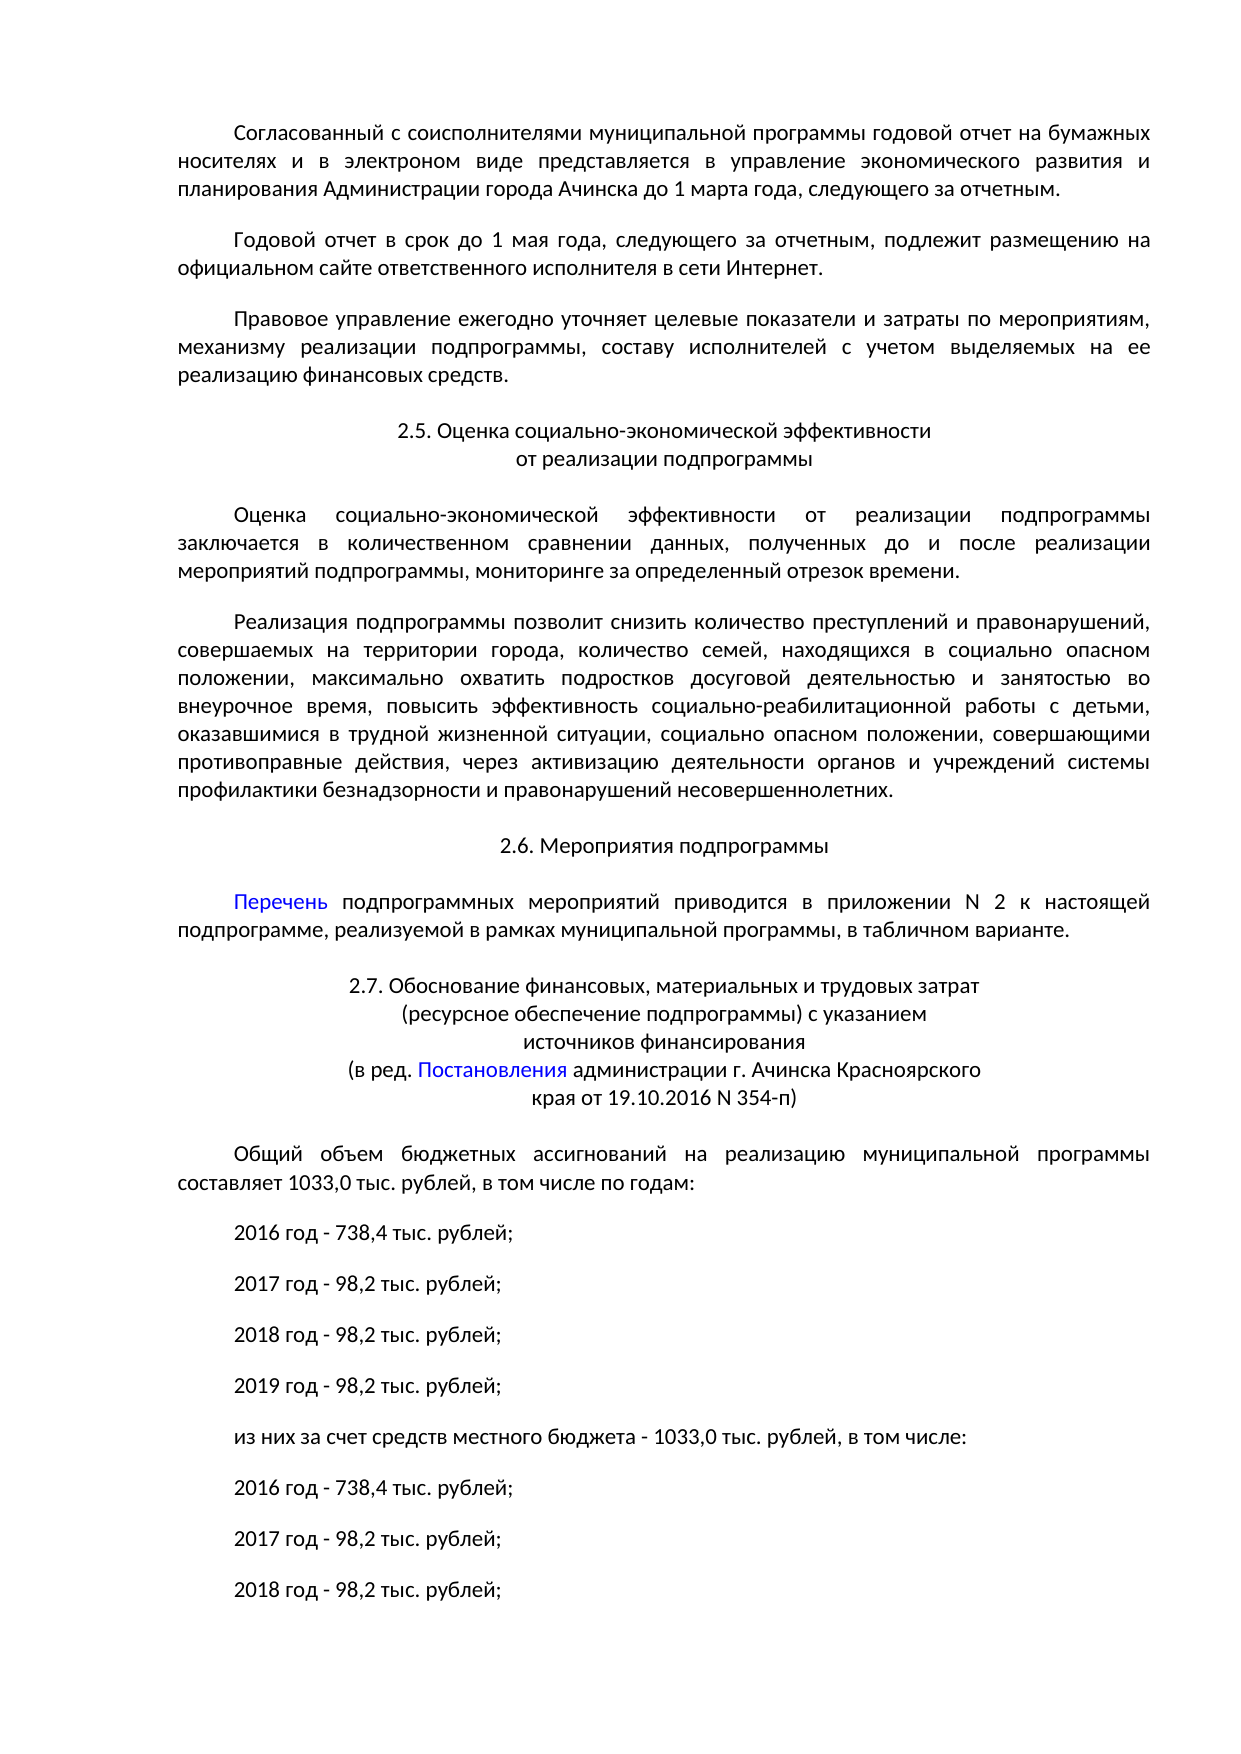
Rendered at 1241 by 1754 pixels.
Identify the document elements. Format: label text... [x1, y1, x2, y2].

text 2018 год - 98,2 тыс. рублей; [177, 1320, 1152, 1348]
text 2018 год - 98,2 тыс. рублей; [177, 1575, 1152, 1603]
text 2019 год - 98,2 тыс. рублей; [177, 1371, 1152, 1399]
text (в ред. Постановления администрации г. Ачинска Красноярского [177, 1056, 1152, 1083]
text Годовой отчет в срок до 1 мая года, следующего за отчетным, подлежит размещению на официальном сайте ответственного исполнителя в сети Интернет. [177, 225, 1152, 281]
text 2016 год - 738,4 тыс. рублей; [177, 1473, 1152, 1501]
text 2.7. Обоснование финансовых, материальных и трудовых затрат [177, 971, 1152, 999]
text Реализация подпрограммы позволит снизить количество преступлений и правонарушений, совершаемых на территории города, количество семей, находящихся в социально опасном положении, максимально охватить подростков досуговой деятельностью и занятостью во внеурочное время, повысить эффективность социально-реабилитационной работы с детьми, оказавшимися в трудной жизненной ситуации, социально опасном положении, совершающими противоправные действия, через активизацию деятельности органов и учреждений системы профилактики безнадзорности и правонарушений несовершеннолетних. [177, 607, 1152, 803]
text Согласованный с соисполнителями муниципальной программы годовой отчет на бумажных носителях и в электроном виде представляется в управление экономического развития и планирования Администрации города Ачинска до 1 марта года, следующего за отчетным. [177, 118, 1152, 202]
text Оценка социально-экономической эффективности от реализации подпрограммы заключается в количественном сравнении данных, полученных до и после реализации мероприятий подпрограммы, мониторинге за определенный отрезок времени. [177, 500, 1152, 584]
text 2017 год - 98,2 тыс. рублей; [177, 1269, 1152, 1297]
text (ресурсное обеспечение подпрограммы) с указанием [177, 999, 1152, 1027]
text Правовое управление ежегодно уточняет целевые показатели и затраты по мероприятиям, механизму реализации подпрограммы, составу исполнителей с учетом выделяемых на ее реализацию финансовых средств. [177, 304, 1152, 388]
text из них за счет средств местного бюджета - 1033,0 тыс. рублей, в том числе: [177, 1422, 1152, 1450]
text источников финансирования [177, 1027, 1152, 1056]
text 2016 год - 738,4 тыс. рублей; [177, 1218, 1152, 1247]
text 2.6. Мероприятия подпрограммы [177, 831, 1152, 859]
text Общий объем бюджетных ассигнований на реализацию муниципальной программы составляет 1033,0 тыс. рублей, в том числе по годам: [177, 1139, 1152, 1196]
text 2017 год - 98,2 тыс. рублей; [177, 1524, 1152, 1552]
text 2.5. Оценка социально-экономической эффективности [177, 416, 1152, 444]
text от реализации подпрограммы [177, 444, 1152, 472]
text Перечень подпрограммных мероприятий приводится в приложении N 2 к настоящей подпрограмме, реализуемой в рамках муниципальной программы, в табличном варианте. [177, 887, 1152, 943]
text края от 19.10.2016 N 354-п) [177, 1083, 1152, 1112]
